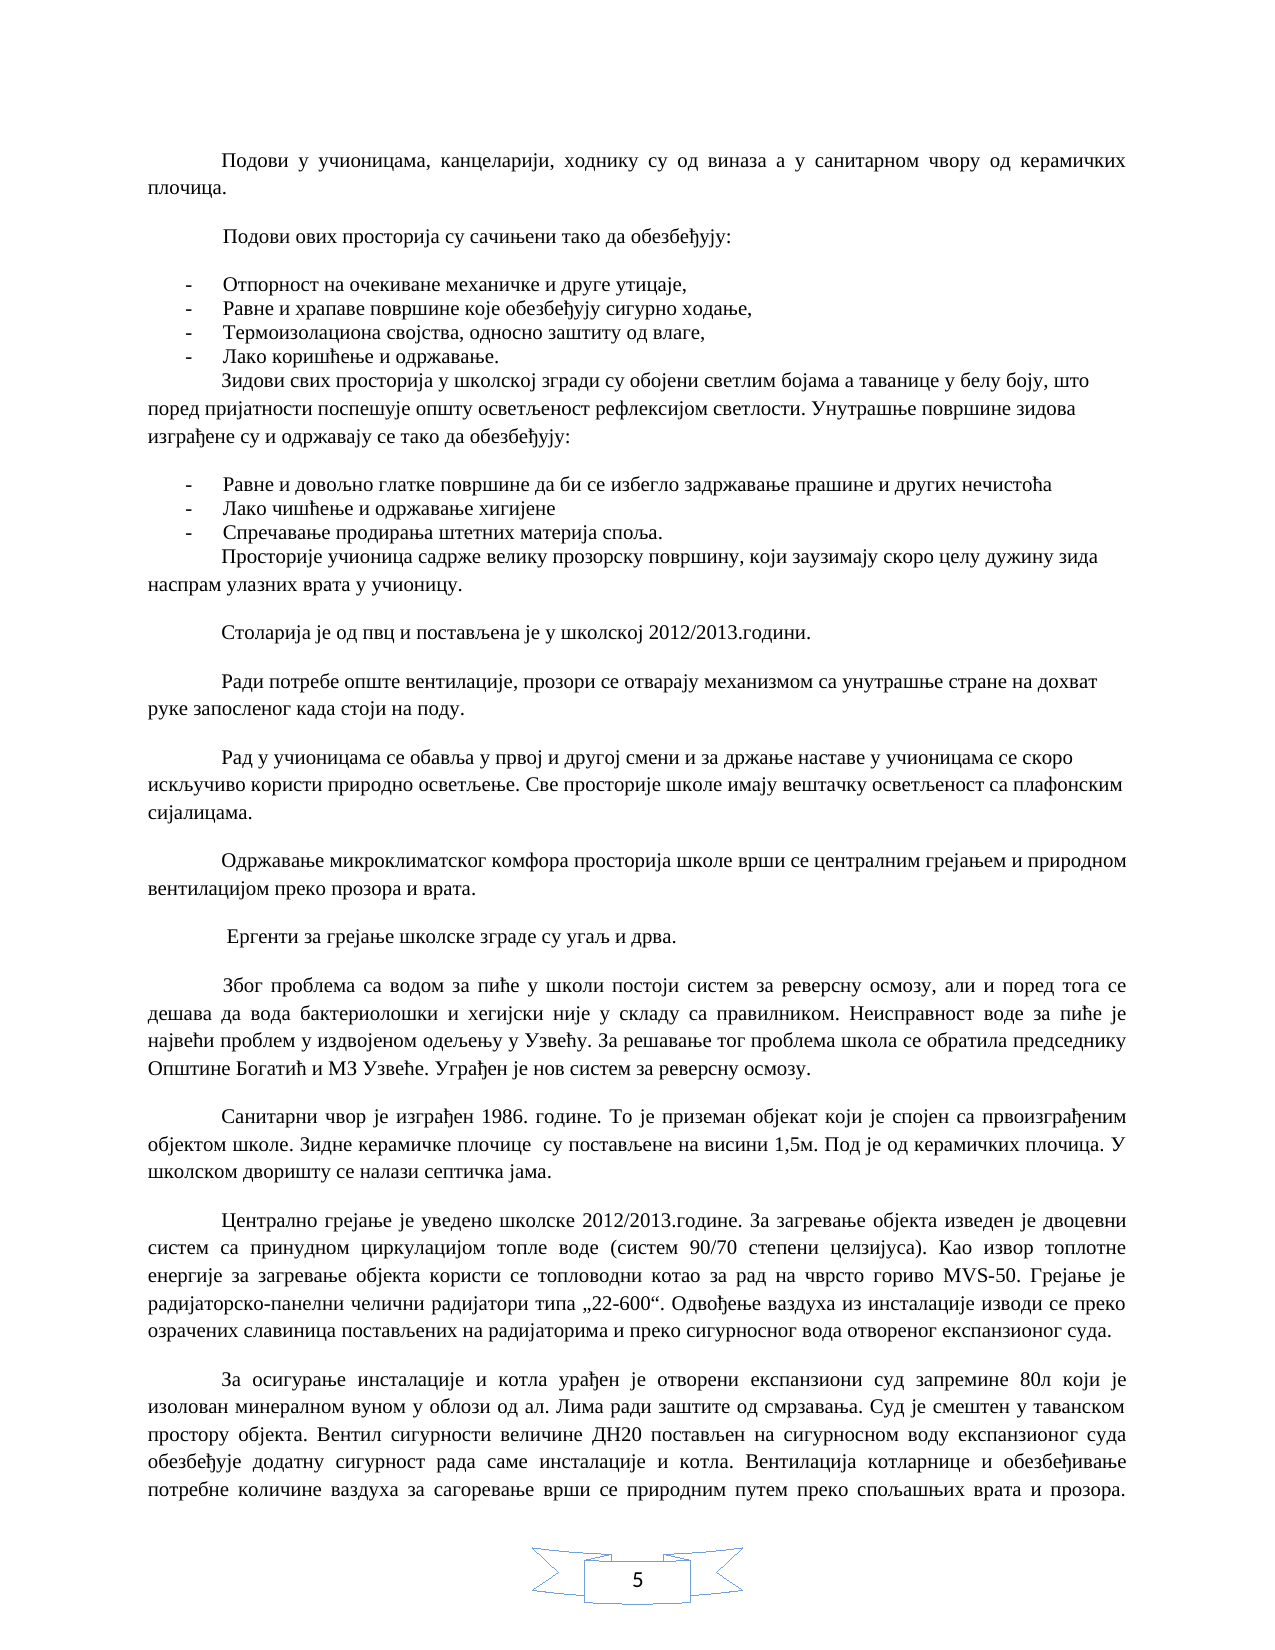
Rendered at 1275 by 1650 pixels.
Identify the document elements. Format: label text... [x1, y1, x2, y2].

text Због проблема са водом за пиће у школи постоји систем за реверсну осмозу, али и поред тога се дешава да вода бактериолошки и хегијски није у складу са правилником. Неисправност воде за пиће је највећи проблем у издвојеном одељењу у Узвећу. За решавање тог проблема школа се обратила председнику Општине Богатић и МЗ Узвеће. Уграђен је нов систем за реверсну осмозу. [148, 973, 1127, 1080]
list Отпорност на очекиване механичке и друге утицаје, [185, 272, 1127, 296]
list Термоизолациона својства, односно заштиту од влаге, [185, 320, 1127, 344]
list Лако коришћење и одржавање. [185, 344, 1127, 368]
list Лако чишћење и одржавање хигијене [185, 496, 1127, 520]
text Просторије учионица садрже велику прозорску површину, који заузимају скоро целу дужину зида наспрам улазних врата у учионицу. [148, 544, 1127, 596]
text Подови ових просторија су сачињени тако да обезбеђују: [148, 224, 1127, 248]
text Столарија је од пвц и постављена је у школској 2012/2013.години. [148, 620, 1127, 644]
text Одржавање микроклиматског комфора просторија школе врши се централним грејањем и природном вентилацијом преко прозора и врата. [148, 848, 1127, 900]
list Равне и храпаве површине које обезбеђују сигурно ходање, [185, 296, 1127, 320]
list Равне и довољно глатке површине да би се избегло задржавање прашине и других нечистоћа [185, 472, 1127, 496]
text Зидови свих просторија у школској згради су обојени светлим бојама а таванице у белу боју, што поред пријатности поспешује општу осветљеност рефлексијом светлости. Унутрашње површине зидова изграђене су и одржавају се тако да обезбеђују: [148, 368, 1127, 448]
text Ергенти за грејање школске зграде су угаљ и дрва. [148, 924, 1127, 948]
list Спречавање продирања штетних материја споља. [185, 520, 1127, 544]
text Рад у учионицама се обавља у првој и другој смени и за држање наставе у учионицама се скоро искључиво користи природно осветљење. Све просторије школе имају вештачку осветљеност са плафонским сијалицама. [148, 745, 1127, 824]
text Ради потребе опште вентилације, прозори се отварају механизмом са унутрашње стране на дохват руке запосленог када стоји на поду. [148, 669, 1127, 720]
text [148, 1367, 1127, 1501]
text Санитарни чвор је изграђен 1986. године. То је приземан објекат који је спојен са првоизграђеним објектом школе. Зидне керамичке плочице су постављене на висини 1,5м. Под је од керамичких плочица. У школском дворишту се налази септичка јама. [148, 1104, 1127, 1183]
text Централно грејање је уведено школске 2012/2013.године. За загревање објекта изведен је двоцевни систем са принудном циркулацијом топле воде (систем 90/70 степени целзијуса). Као извор топлотне енергије за загревање објекта користи се топловодни котао за рад на чврсто гориво MVS-50. Грејање је радијаторско-панелни челични радијатори типа „22-600“. Одвођење ваздуха из инсталације изводи се преко озрачених славиница постављених на радијаторима и преко сигурносног вода отвореног експанзионог суда. [148, 1208, 1127, 1342]
text Подови у учионицама, канцеларији, ходнику су од виназа а у санитарном чвору од керамичких плочица. [148, 148, 1127, 199]
